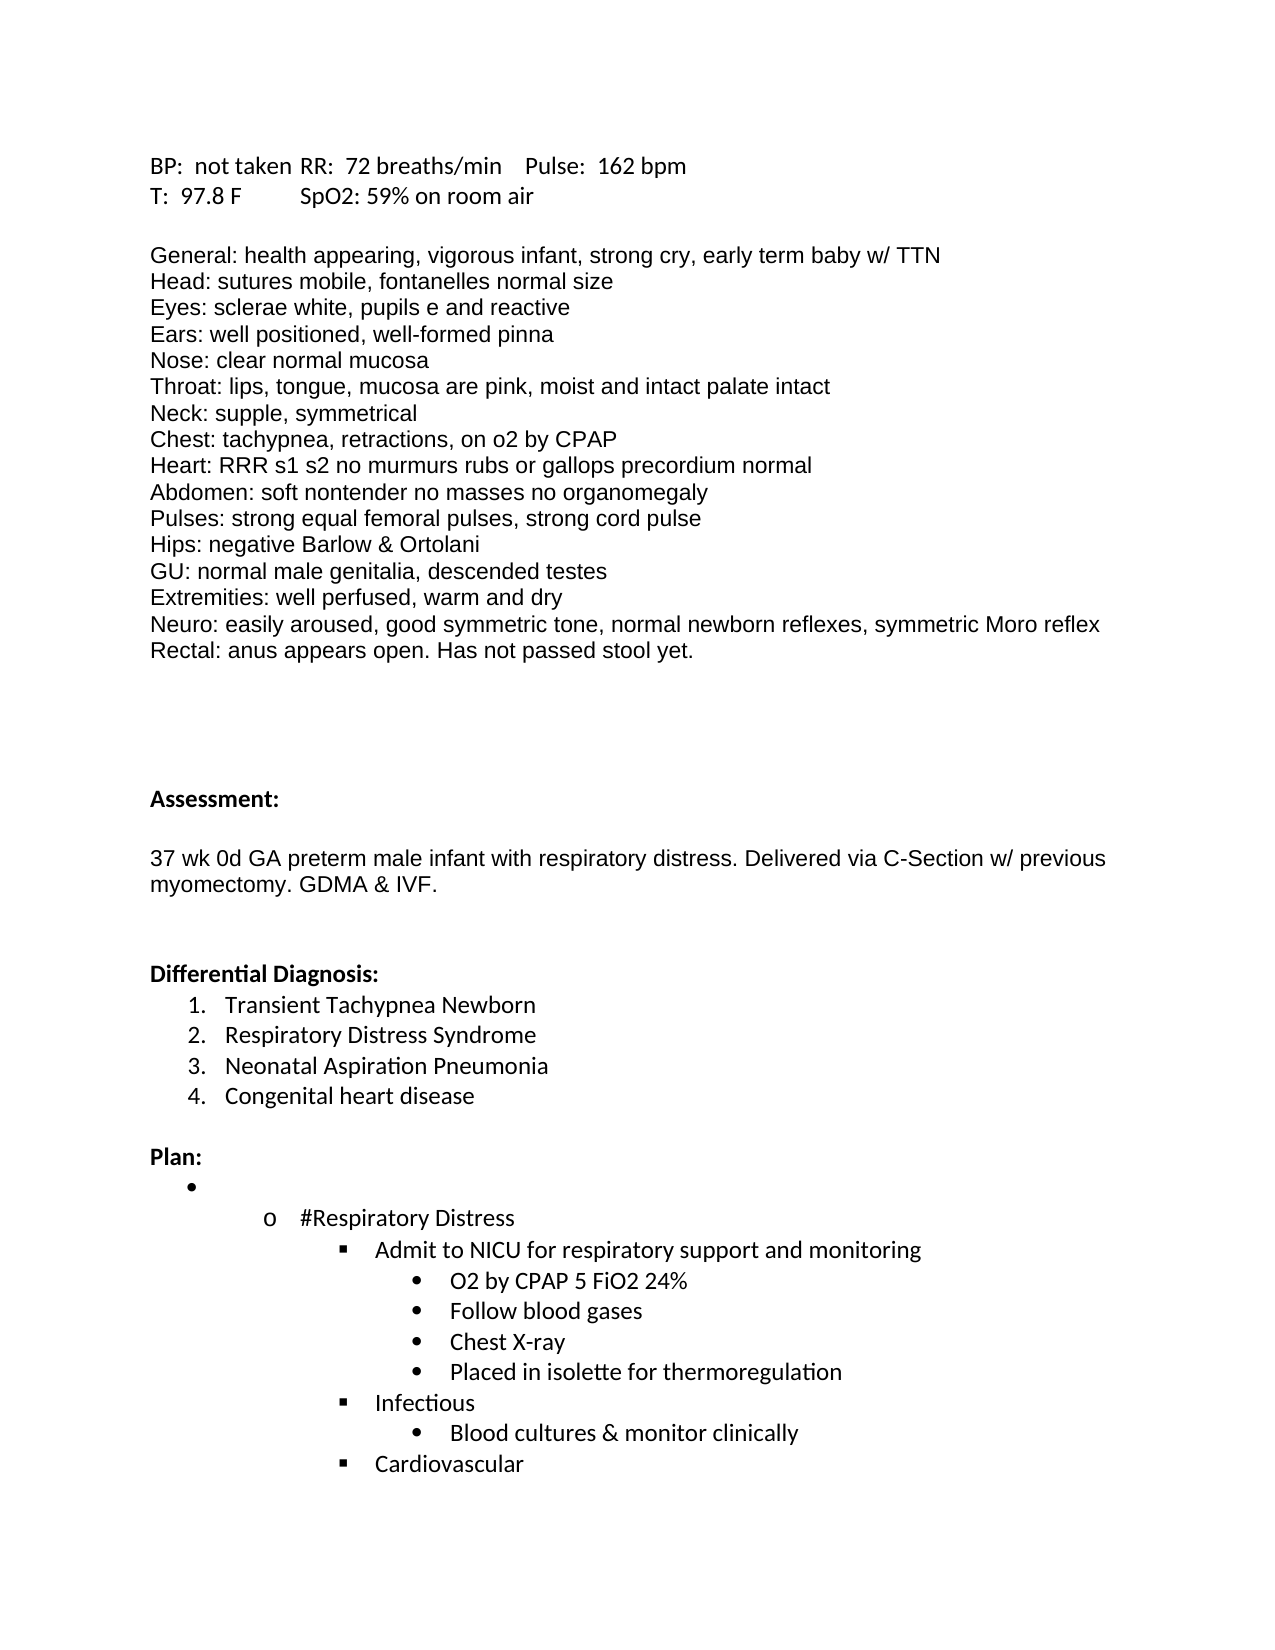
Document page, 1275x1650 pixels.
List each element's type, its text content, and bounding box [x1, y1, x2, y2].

list O2 by CPAP 5 FiO2 24% [412, 1265, 1125, 1295]
list Neonatal Aspiration Pneumonia [187, 1050, 1125, 1080]
text Throat: lips, tongue, mucosa are pink, moist and intact palate intact [150, 373, 1125, 400]
list Infectious [337, 1387, 1125, 1417]
text Differential Diagnosis: [150, 958, 1125, 989]
text T: 97.8 F SpO2: 59% on room air [150, 181, 1125, 211]
list Placed in isolette for thermoregulation [412, 1356, 1125, 1387]
list #Respiratory Distress [262, 1202, 1125, 1234]
text Hips: negative Barlow & Ortolani [150, 531, 1125, 558]
text Ears: well positioned, well-formed pinna [150, 321, 1125, 347]
text Pulses: strong equal femoral pulses, strong cord pulse [150, 505, 1125, 531]
text Rectal: anus appears open. Has not passed stool yet. [150, 637, 1125, 663]
text Plan: [150, 1141, 1125, 1172]
text Eyes: sclerae white, pupils e and reactive [150, 294, 1125, 321]
list Respiratory Distress Syndrome [187, 1019, 1125, 1050]
text Abdomen: soft nontender no masses no organomegaly [150, 479, 1125, 505]
text Neuro: easily aroused, good symmetric tone, normal newborn reflexes, symmetric Moro reflex [150, 611, 1125, 637]
text Extremities: well perfused, warm and dry [150, 584, 1125, 611]
list Chest X-ray [412, 1326, 1125, 1356]
list Cardiovascular [337, 1448, 1125, 1478]
text General: health appearing, vigorous infant, strong cry, early term baby w/ TTN [150, 242, 1125, 268]
list Transient Tachypnea Newborn [187, 989, 1125, 1019]
list Congenital heart disease [187, 1080, 1125, 1111]
text Assessment: [150, 783, 1125, 814]
text Chest: tachypnea, retractions, on o2 by CPAP [150, 426, 1125, 452]
list Follow blood gases [412, 1295, 1125, 1326]
text Head: sutures mobile, fontanelles normal size [150, 268, 1125, 294]
text Heart: RRR s1 s2 no murmurs rubs or gallops precordium normal [150, 452, 1125, 479]
text 37 wk 0d GA preterm male infant with respiratory distress. Delivered via C-Section w/ previous myomectomy. GDMA & IVF. [150, 844, 1125, 897]
text GU: normal male genitalia, descended testes [150, 558, 1125, 584]
list Admit to NICU for respiratory support and monitoring [337, 1234, 1125, 1265]
text Neck: supple, symmetrical [150, 400, 1125, 426]
text Nose: clear normal mucosa [150, 347, 1125, 373]
text BP: not taken RR: 72 breaths/min Pulse: 162 bpm [150, 150, 1125, 181]
list Blood cultures & monitor clinically [412, 1417, 1125, 1448]
